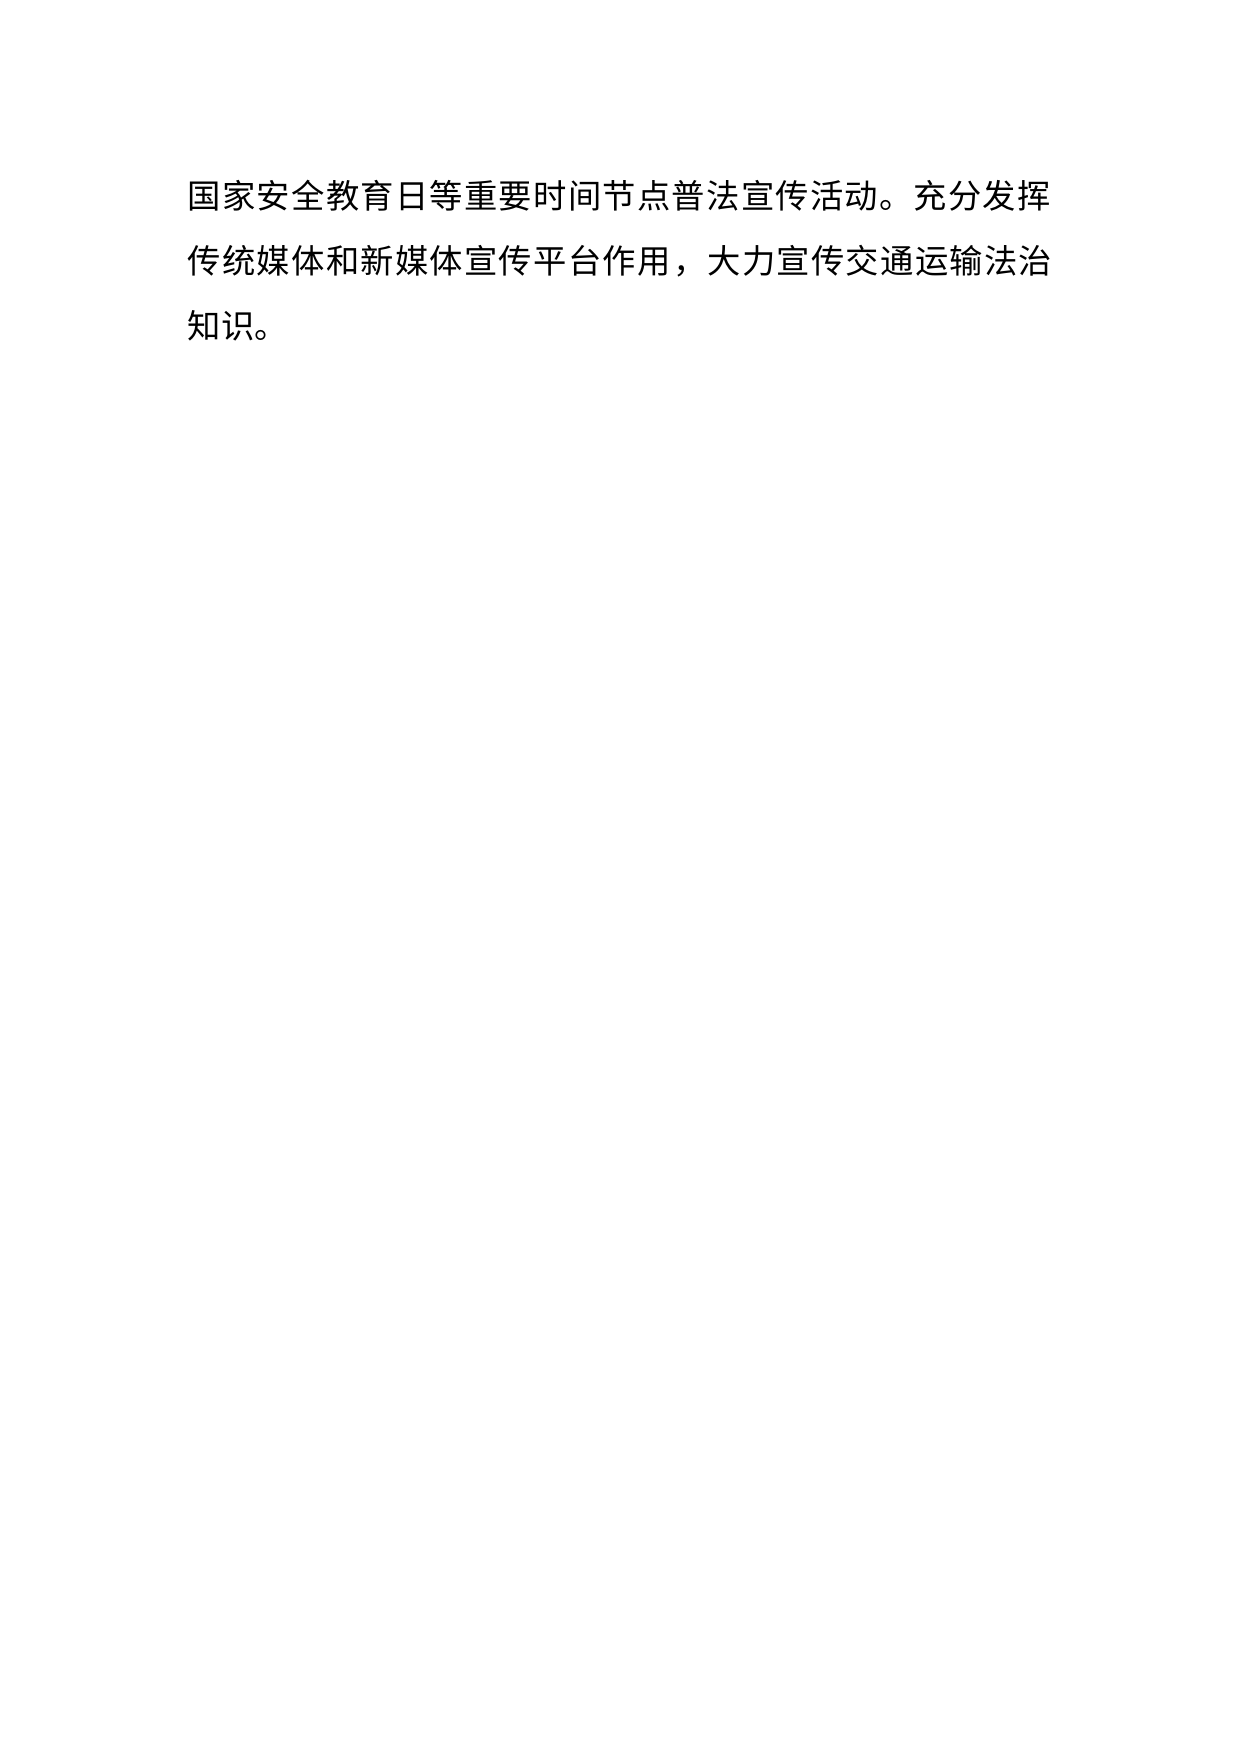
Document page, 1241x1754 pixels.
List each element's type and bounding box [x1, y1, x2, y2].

list [187, 162, 1053, 357]
